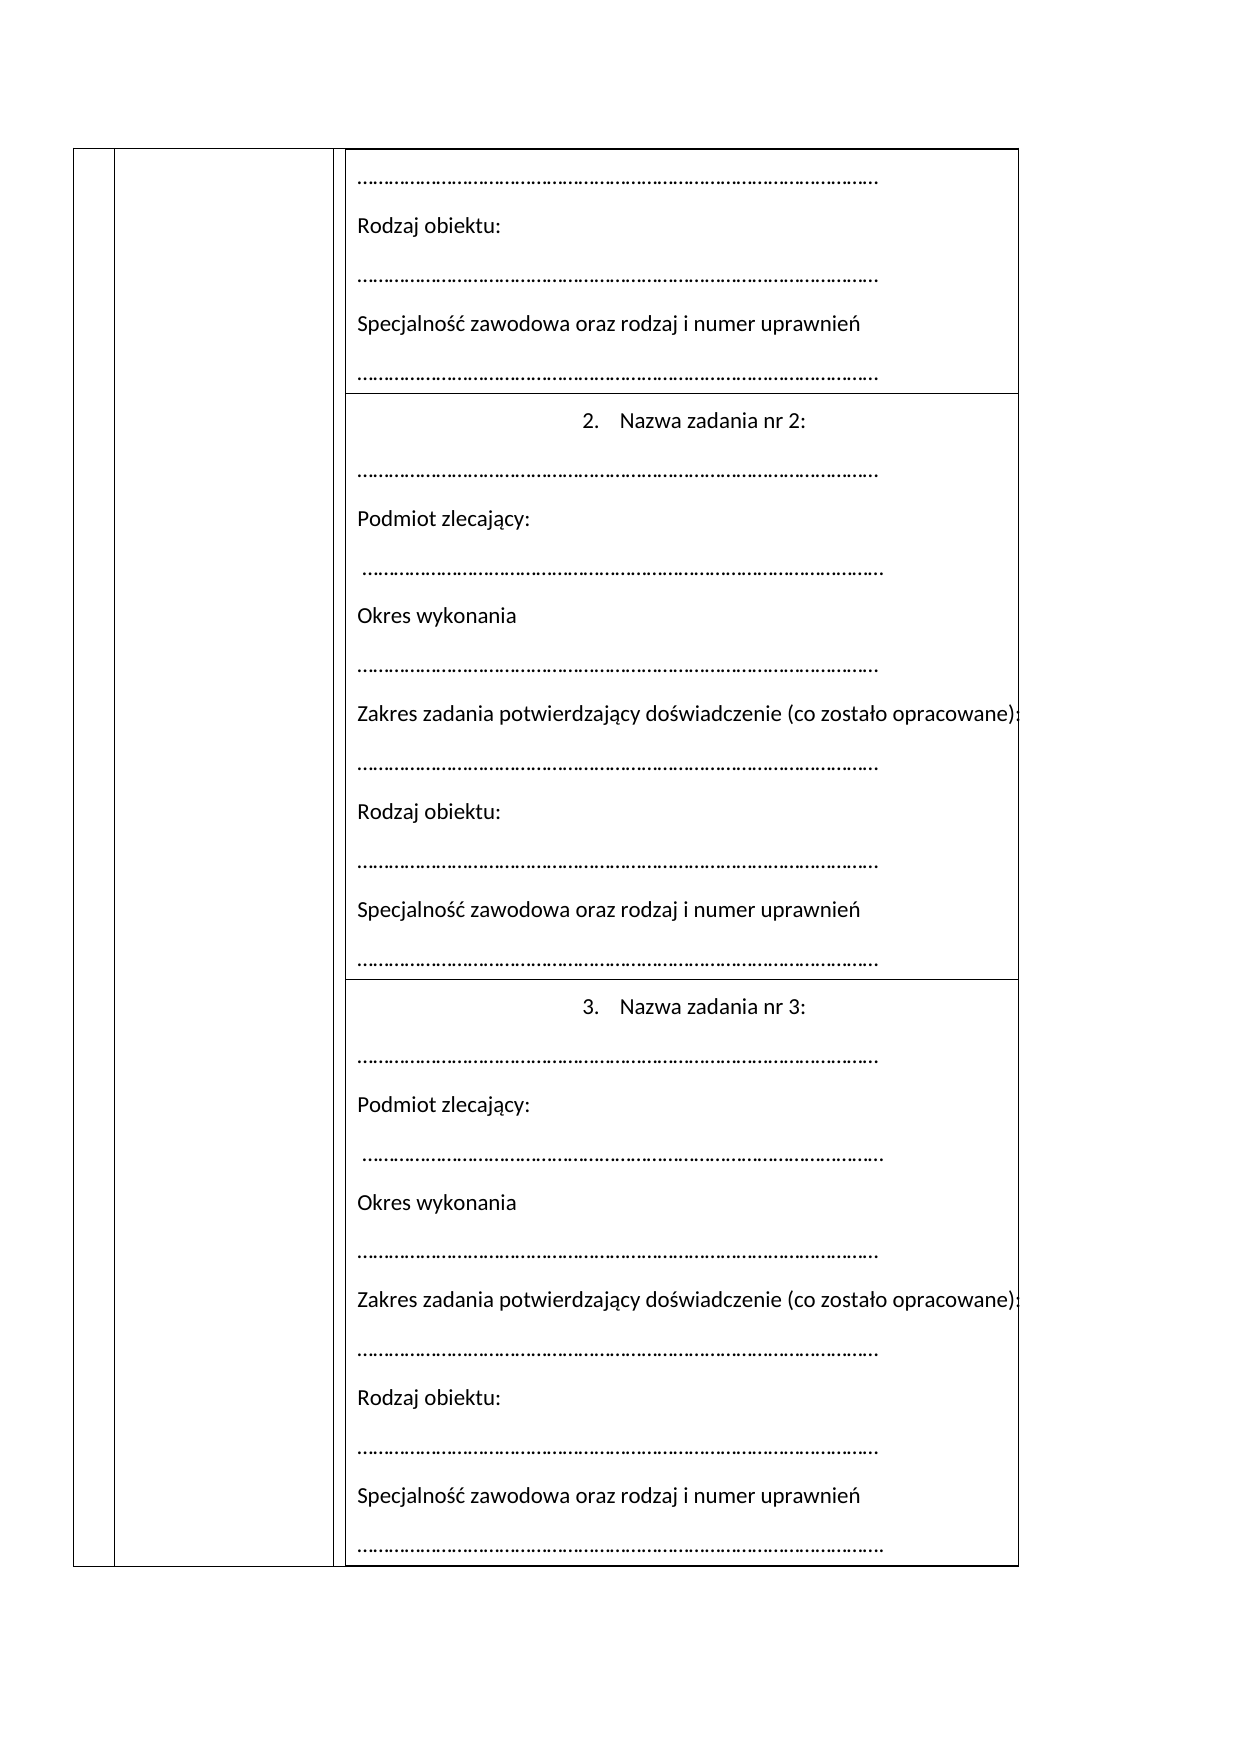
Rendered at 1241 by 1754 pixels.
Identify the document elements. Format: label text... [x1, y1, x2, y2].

table_cell Doświadczenie: [346, 150, 1018, 393]
table_cell Doświadczenie: [346, 394, 1018, 979]
table_cell Doświadczenie: [346, 980, 1018, 1565]
table_cell 1 [74, 149, 114, 1566]
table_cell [115, 149, 333, 1566]
